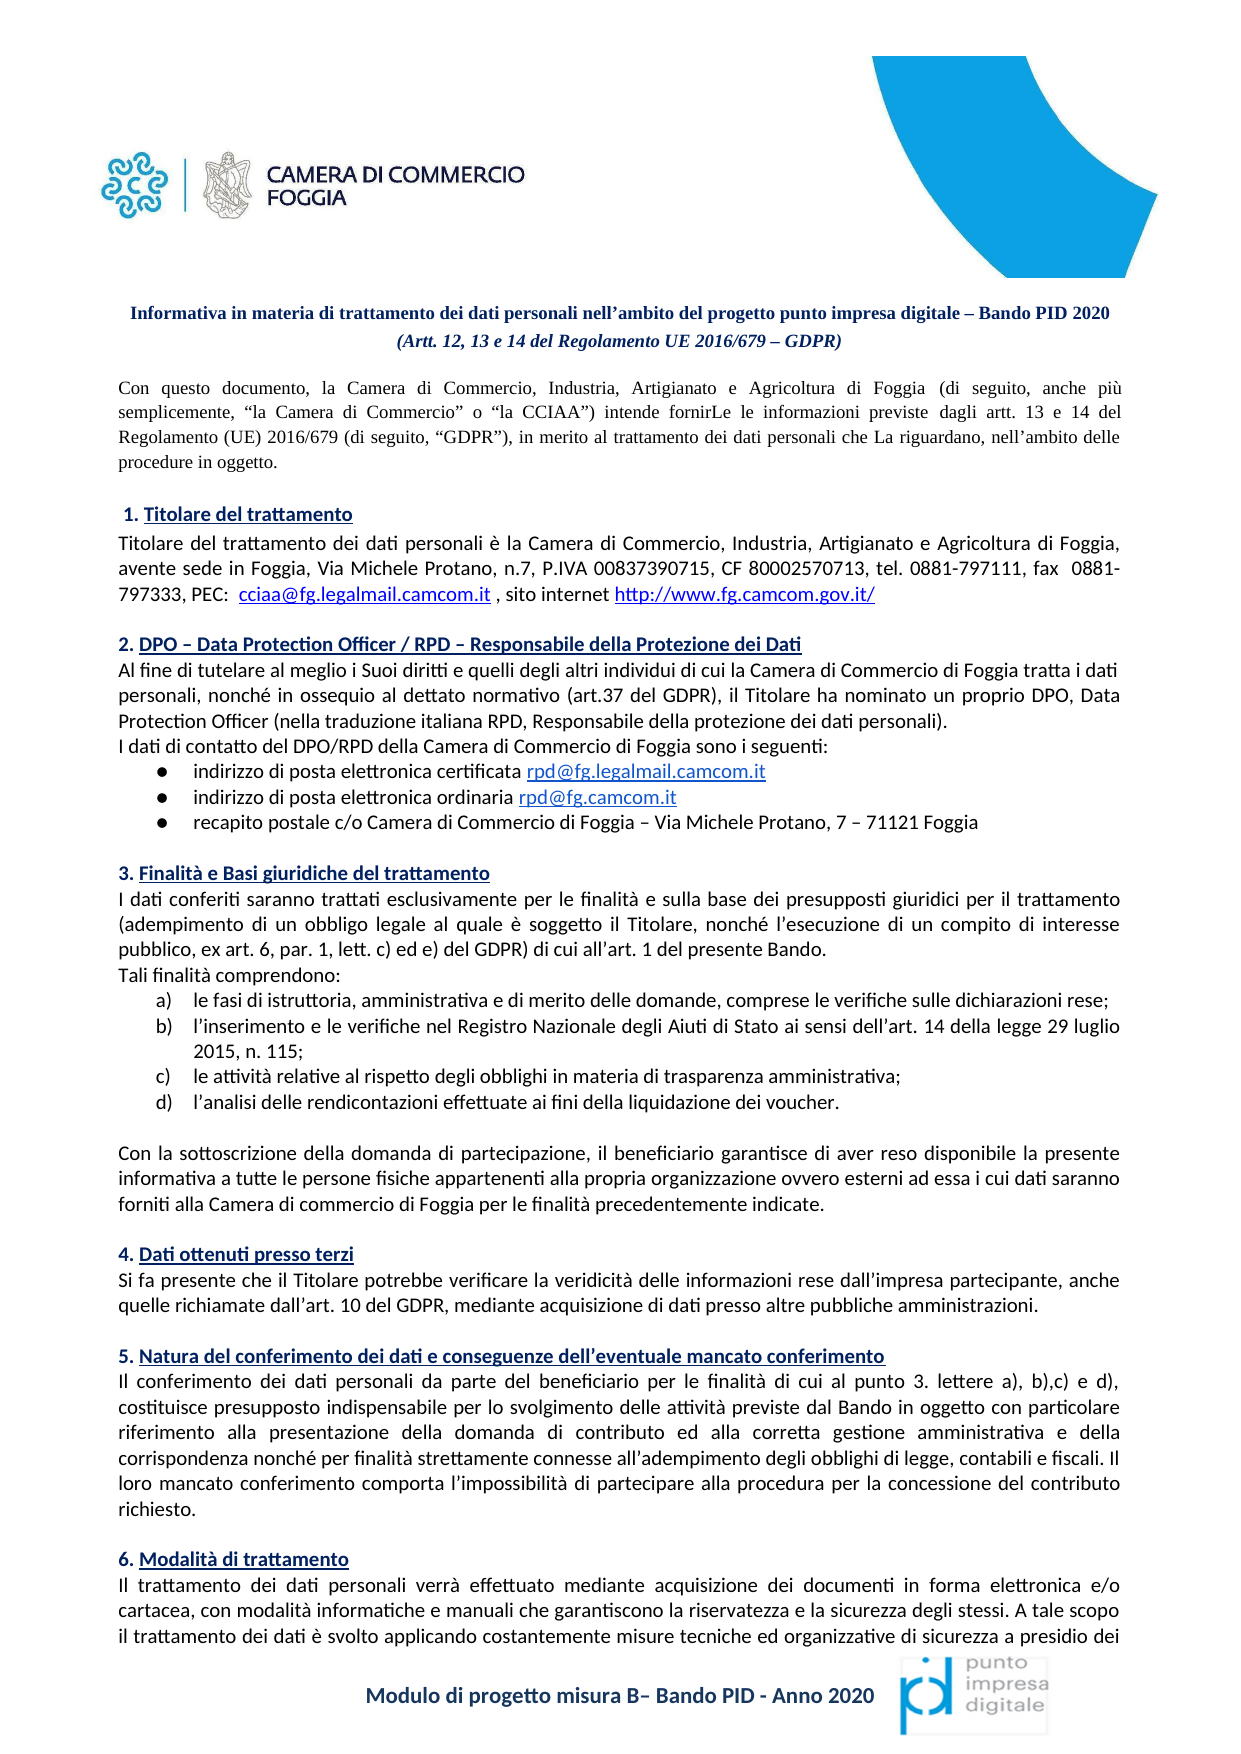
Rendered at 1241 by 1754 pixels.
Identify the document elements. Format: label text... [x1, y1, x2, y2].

text 6. Modalità di trattamento [118, 1547, 1122, 1572]
picture [893, 1651, 1055, 1741]
text 2. DPO – Data Protection Officer / RPD – Responsabile della Protezione dei Dati [118, 632, 1122, 657]
list l’analisi delle rendicontazioni effettuate ai fini della liquidazione dei voucher. [156, 1089, 1122, 1114]
text Il conferimento dei dati personali da parte del beneficiario per le finalità di cui al punto 3. lettere a), b),c) e d), costituisce presupposto indispensabile per lo svolgimento delle attività previste dal Bando in oggetto con particolare riferimento alla presentazione della domanda di contributo ed alla corretta gestione amministrativa e della corrispondenza nonché per finalità strettamente connesse all’adempimento degli obblighi di legge, contabili e fiscali. Il loro mancato conferimento comporta l’impossibilità di partecipare alla procedura per la concessione del contributo richiesto. [118, 1369, 1122, 1521]
text Tali finalità comprendono: [118, 962, 1122, 987]
text Con la sottoscrizione della domanda di partecipazione, il beneficiario garantisce di aver reso disponibile la presente informativa a tutte le persone fisiche appartenenti alla propria organizzazione ovvero esterni ad essa i cui dati saranno forniti alla Camera di commercio di Foggia per le finalità precedentemente indicate. [118, 1140, 1122, 1216]
text I dati di contatto del DPO/RPD della Camera di Commercio di Foggia sono i seguenti: [118, 733, 1122, 759]
list le fasi di istruttoria, amministrativa e di merito delle domande, comprese le verifiche sulle dichiarazioni rese; [156, 987, 1122, 1013]
text 3. Finalità e Basi giuridiche del trattamento [118, 860, 1122, 886]
text Al fine di tutelare al meglio i Suoi diritti e quelli degli altri individui di cui la Camera di Commercio di Foggia tratta i dati personali, nonché in ossequio al dettato normativo (art.37 del GDPR), il Titolare ha nominato un proprio DPO, Data Protection Officer (nella traduzione italiana RPD, Responsabile della protezione dei dati personali). [118, 657, 1122, 733]
list indirizzo di posta elettronica ordinaria rpd@fg.camcom.it [156, 784, 1122, 809]
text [118, 1572, 1122, 1648]
list recapito postale c/o Camera di Commercio di Foggia – Via Michele Protano, 7 – 71121 Foggia [156, 809, 1122, 835]
text 1. Titolare del trattamento [118, 501, 1122, 526]
text 5. Natura del conferimento dei dati e conseguenze dell’eventuale mancato conferimento [118, 1343, 1122, 1369]
text 4. Dati ottenuti presso terzi [118, 1242, 1122, 1267]
picture [23, 56, 1007, 278]
text (Artt. 12, 13 e 14 del Regolamento UE 2016/679 – GDPR) [118, 330, 1122, 352]
list indirizzo di posta elettronica certificata rpd@fg.legalmail.camcom.it [156, 759, 1122, 784]
list le attività relative al rispetto degli obblighi in materia di trasparenza amministrativa; [156, 1064, 1122, 1089]
text Con questo documento, la Camera di Commercio, Industria, Artigianato e Agricoltura di Foggia (di seguito, anche più semplicemente, “la Camera di Commercio” o “la CCIAA”) intende fornirLe le informazioni previste dagli artt. 13 e 14 del Regolamento (UE) 2016/679 (di seguito, “GDPR”), in merito al trattamento dei dati personali che La riguardano, nell’ambito delle procedure in oggetto. [118, 448, 1122, 472]
text Con questo documento, la Camera di Commercio, Industria, Artigianato e Agricoltura di Foggia (di seguito, anche più semplicemente, “la Camera di Commercio” o “la CCIAA”) intende fornirLe le informazioni previste dagli artt. 13 e 14 del Regolamento (UE) 2016/679 (di seguito, “GDPR”), in merito al trattamento dei dati personali che La riguardano, nell’ambito delle procedure in oggetto. [118, 377, 1122, 426]
text I dati conferiti saranno trattati esclusivamente per le finalità e sulla base dei presupposti giuridici per il trattamento (adempimento di un obbligo legale al quale è soggetto il Titolare, nonché l’esecuzione di un compito di interesse pubblico, ex art. 6, par. 1, lett. c) ed e) del GDPR) di cui all’art. 1 del presente Bando. [118, 886, 1122, 962]
picture [1025, 56, 1241, 278]
text Titolare del trattamento dei dati personali è la Camera di Commercio, Industria, Artigianato e Agricoltura di Foggia, avente sede in Foggia, Via Michele Protano, n.7, P.IVA 00837390715, CF 80002570713, tel. 0881-797111, fax 0881-797333, PEC: cciaa@fg.legalmail.camcom.it , sito internet http://www.fg.camcom.gov.it/ [118, 530, 1122, 606]
text Si fa presente che il Titolare potrebbe verificare la veridicità delle informazioni rese dall’impresa partecipante, anche quelle richiamate dall’art. 10 del GDPR, mediante acquisizione di dati presso altre pubbliche amministrazioni. [118, 1267, 1122, 1318]
text Informativa in materia di trattamento dei dati personali nell’ambito del progetto punto impresa digitale – Bando PID 2020 [118, 302, 1122, 324]
list l’inserimento e le verifiche nel Registro Nazionale degli Aiuti di Stato ai sensi dell’art. 14 della legge 29 luglio 2015, n. 115; [156, 1013, 1122, 1064]
